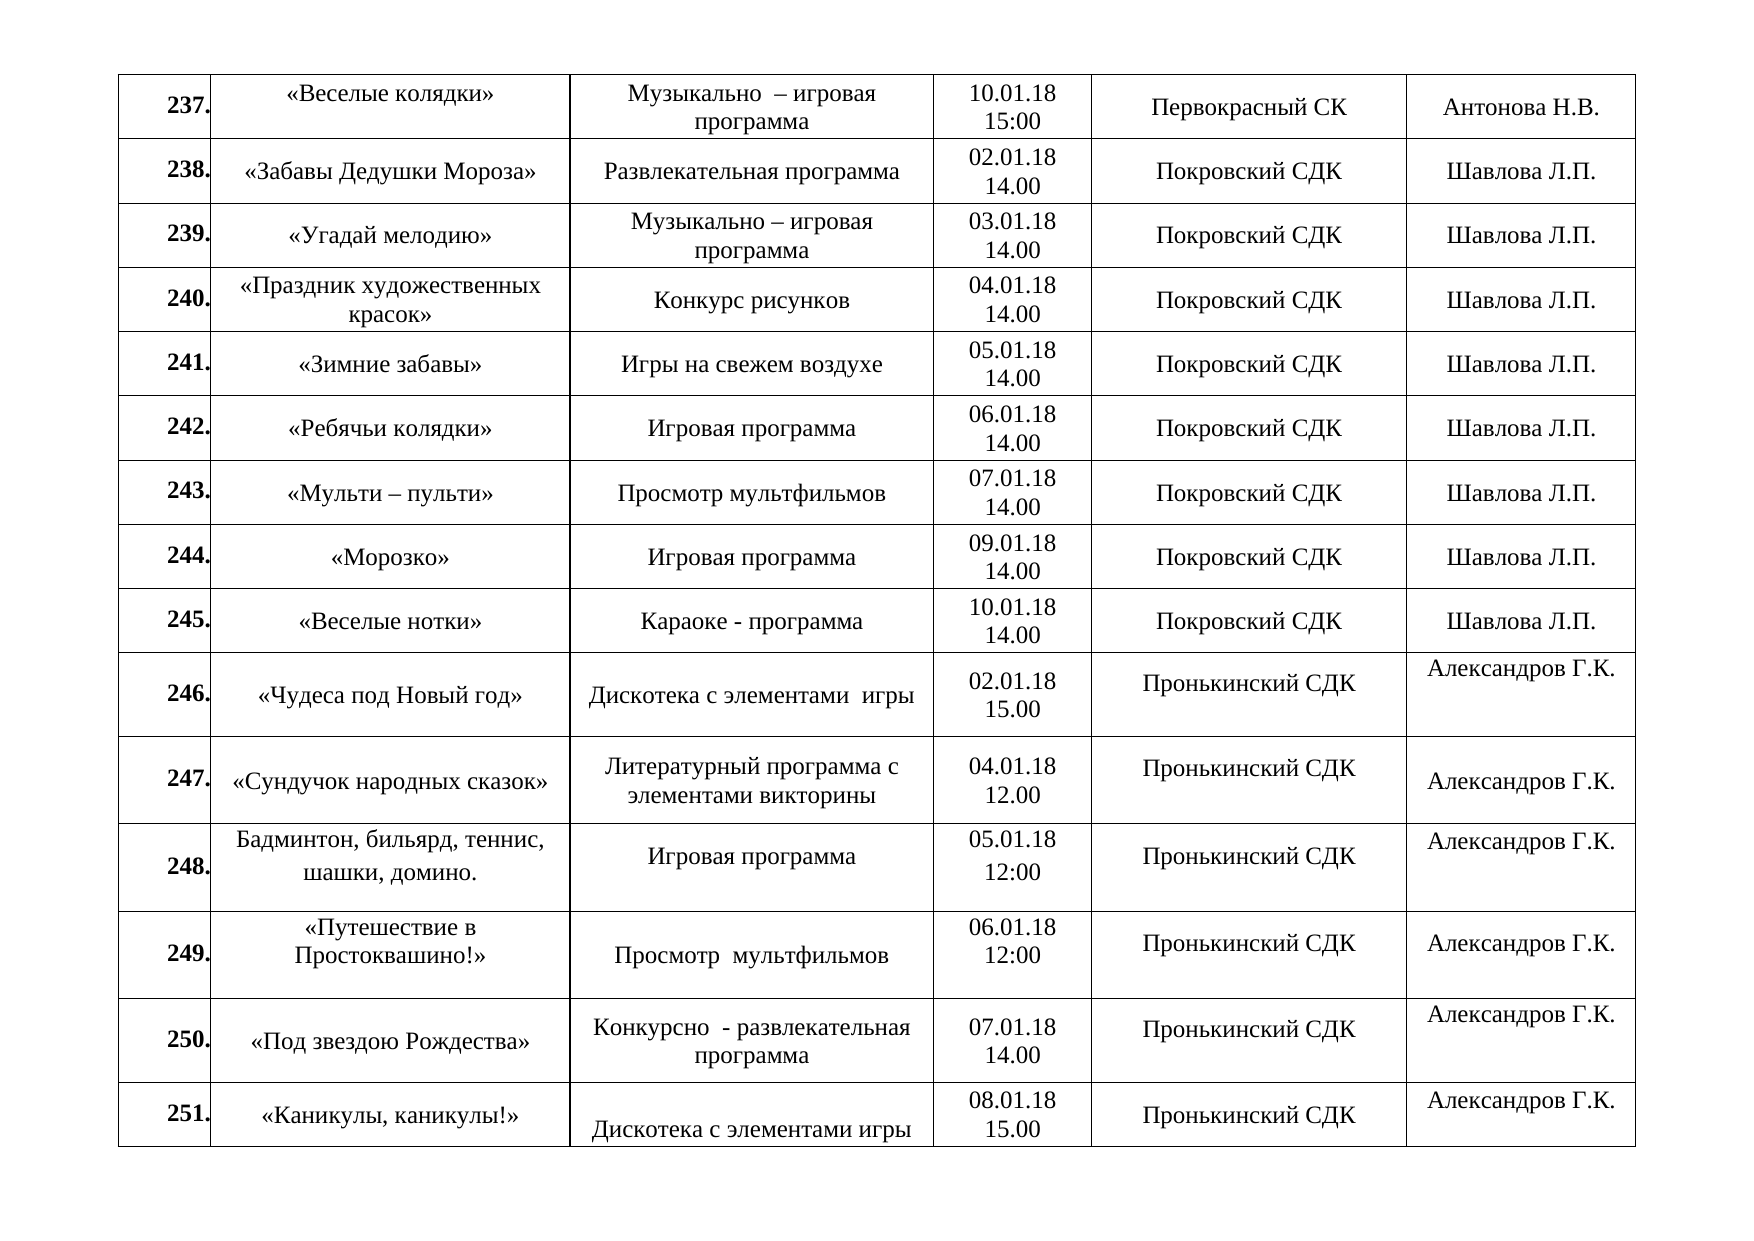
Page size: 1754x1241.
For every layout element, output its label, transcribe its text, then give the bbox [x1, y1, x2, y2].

table_cell Бадминтон, бильярд, теннис, шашки, домино. [211, 824, 569, 911]
table_cell Шавлова Л.П. [1407, 139, 1635, 202]
table_cell 10.01.18 15:00 [934, 75, 1091, 138]
table_cell Пронькинский СДК [1092, 912, 1406, 998]
table_cell 05.01.18 12:00 [934, 824, 1091, 911]
table_cell [119, 653, 210, 736]
table_cell 06.01.18 12:00 [934, 912, 1091, 998]
table_cell Покровский СДК [1092, 332, 1406, 395]
table_cell Покровский СДК [1092, 589, 1406, 652]
table_cell [119, 204, 210, 267]
table_cell 07.01.18 14.00 [934, 999, 1091, 1082]
table_cell Шавлова Л.П. [1407, 461, 1635, 524]
table_cell Игры на свежем воздухе [571, 332, 933, 395]
table_cell 04.01.18 12.00 [934, 737, 1091, 823]
table_cell Развлекательная программа [571, 139, 933, 202]
table_cell Покровский СДК [1092, 268, 1406, 331]
table_cell [119, 75, 210, 138]
table_cell Музыкально – игровая программа [571, 75, 933, 138]
table_cell «Чудеса под Новый год» [211, 653, 569, 736]
table_cell [119, 912, 210, 998]
table_cell Александров Г.К. [1407, 737, 1635, 823]
table_cell Литературный программа с элементами викторины [571, 737, 933, 823]
table_cell Шавлова Л.П. [1407, 332, 1635, 395]
table_cell Первокрасный СК [1092, 75, 1406, 138]
table_cell [119, 139, 210, 202]
table_cell Шавлова Л.П. [1407, 396, 1635, 459]
table_cell «Забавы Дедушки Мороза» [211, 139, 569, 202]
table_cell «Путешествие в Простоквашино!» [211, 912, 569, 998]
table_cell Пронькинский СДК [1092, 737, 1406, 823]
table_cell «Каникулы, каникулы!» [211, 1083, 569, 1146]
table_cell Просмотр мультфильмов [571, 461, 933, 524]
table_cell 02.01.18 15.00 [934, 653, 1091, 736]
table_cell «Под звездою Рождества» [211, 999, 569, 1082]
table_cell 07.01.18 14.00 [934, 461, 1091, 524]
table_cell [119, 1083, 210, 1146]
table_cell Шавлова Л.П. [1407, 525, 1635, 588]
table_cell [119, 737, 210, 823]
table_cell «Ребячьи колядки» [211, 396, 569, 459]
table_cell Покровский СДК [1092, 396, 1406, 459]
table_cell 09.01.18 14.00 [934, 525, 1091, 588]
table_cell Музыкально – игровая программа [571, 204, 933, 267]
table_cell «Веселые нотки» [211, 589, 569, 652]
table_cell Игровая программа [571, 396, 933, 459]
table_cell «Веселые колядки» [211, 75, 569, 138]
table_cell 05.01.18 14.00 [934, 332, 1091, 395]
table_cell 04.01.18 14.00 [934, 268, 1091, 331]
table_cell Александров Г.К. [1407, 653, 1635, 736]
table_cell «Сундучок народных сказок» [211, 737, 569, 823]
table_cell «Морозко» [211, 525, 569, 588]
table_cell 06.01.18 14.00 [934, 396, 1091, 459]
table_cell Александров Г.К. [1407, 912, 1635, 998]
table_cell Игровая программа [571, 525, 933, 588]
table_cell Просмотр мультфильмов [571, 912, 933, 998]
table_cell [119, 461, 210, 524]
table_cell 10.01.18 14.00 [934, 589, 1091, 652]
table_cell [119, 396, 210, 459]
table_cell Покровский СДК [1092, 204, 1406, 267]
table_cell Покровский СДК [1092, 461, 1406, 524]
table_cell Игровая программа [571, 824, 933, 911]
table_cell 08.01.18 15.00 [934, 1083, 1091, 1146]
table_cell Александров Г.К. [1407, 824, 1635, 911]
table_cell Антонова Н.В. [1407, 75, 1635, 138]
table_cell Конкурсно - развлекательная программа [571, 999, 933, 1082]
table_cell Пронькинский СДК [1092, 653, 1406, 736]
table_cell Конкурс рисунков [571, 268, 933, 331]
table_cell Александров Г.К. [1407, 1083, 1635, 1146]
table_cell [119, 589, 210, 652]
table_cell «Угадай мелодию» [211, 204, 569, 267]
table_cell 03.01.18 14.00 [934, 204, 1091, 267]
table_cell 02.01.18 14.00 [934, 139, 1091, 202]
table_cell Шавлова Л.П. [1407, 204, 1635, 267]
table_cell [119, 332, 210, 395]
table_cell Дискотека с элементами игры [571, 1083, 933, 1146]
table_cell «Мульти – пульти» [211, 461, 569, 524]
table_cell Пронькинский СДК [1092, 999, 1406, 1082]
table_cell [119, 824, 210, 911]
table_cell «Праздник художественных красок» [211, 268, 569, 331]
table_cell [119, 525, 210, 588]
table_cell [119, 999, 210, 1082]
table_cell «Зимние забавы» [211, 332, 569, 395]
table_cell Пронькинский СДК [1092, 1083, 1406, 1146]
table_cell Покровский СДК [1092, 139, 1406, 202]
table_cell Дискотека с элементами игры [571, 653, 933, 736]
table_cell Шавлова Л.П. [1407, 589, 1635, 652]
table_cell Покровский СДК [1092, 525, 1406, 588]
table_cell Шавлова Л.П. [1407, 268, 1635, 331]
table_cell Александров Г.К. [1407, 999, 1635, 1082]
table_cell Пронькинский СДК [1092, 824, 1406, 911]
table_cell [119, 268, 210, 331]
table_cell Караоке - программа [571, 589, 933, 652]
